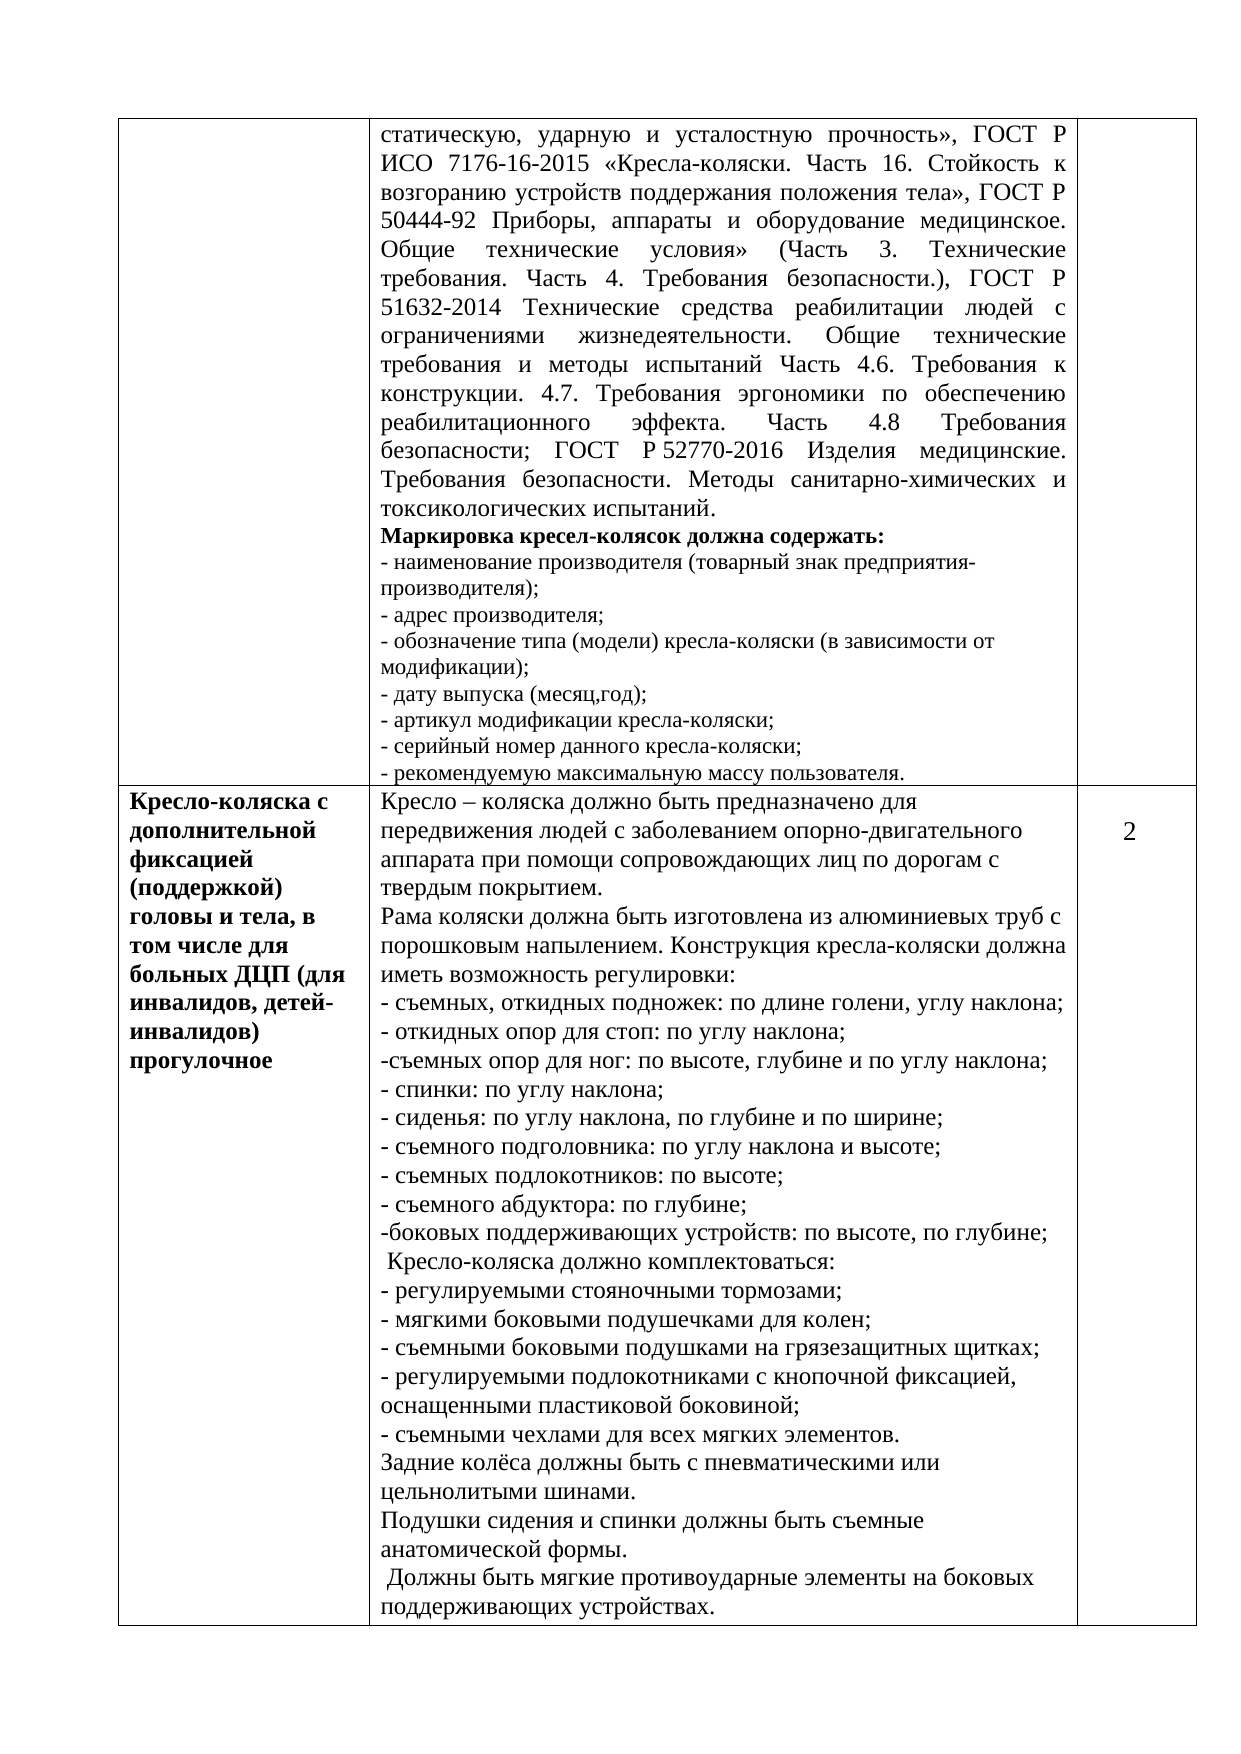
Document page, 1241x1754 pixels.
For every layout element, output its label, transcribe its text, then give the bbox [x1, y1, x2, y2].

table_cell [370, 119, 1077, 785]
table_cell 2 15 [1078, 786, 1196, 1625]
table_cell 2 [1078, 119, 1196, 785]
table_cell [370, 786, 1077, 1625]
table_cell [119, 786, 369, 1625]
